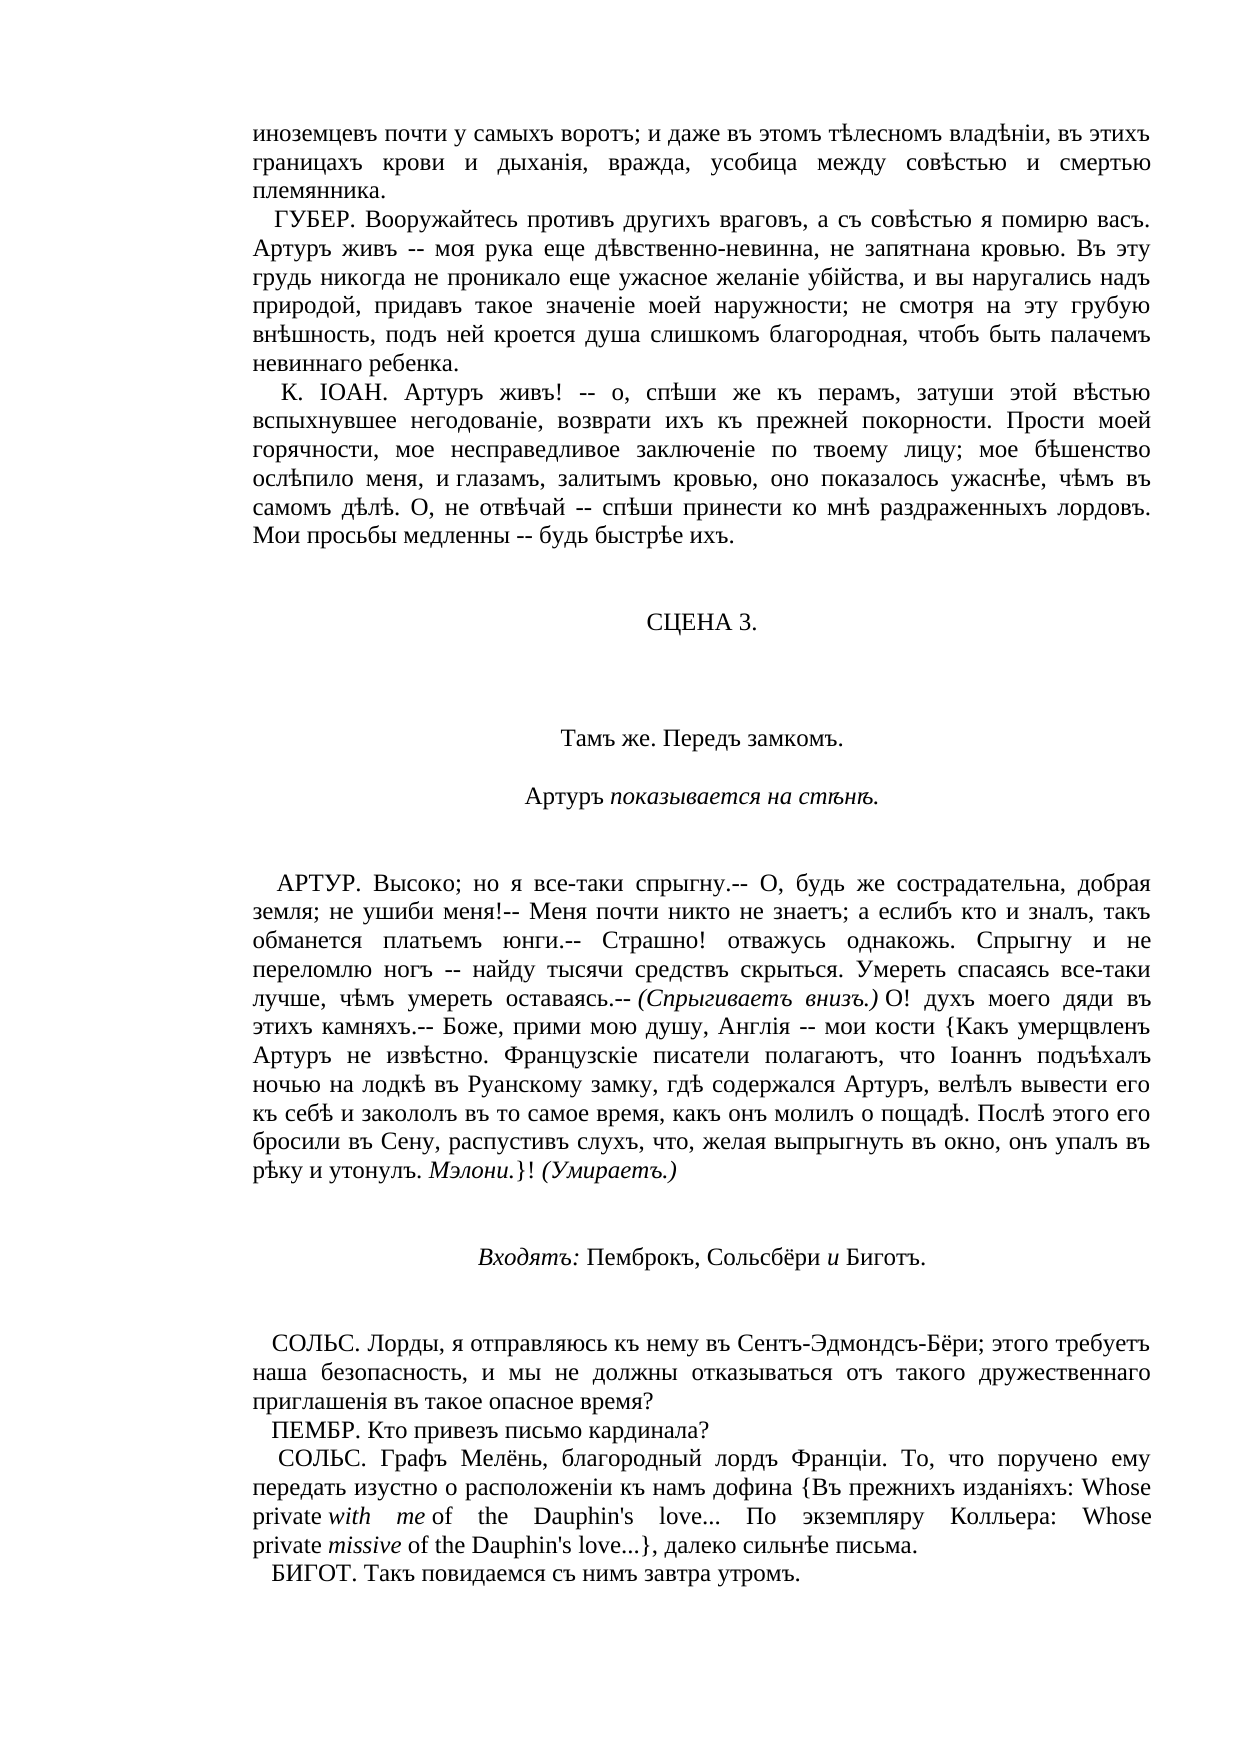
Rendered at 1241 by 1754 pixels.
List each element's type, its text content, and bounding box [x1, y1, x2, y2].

text ПЕМБР. Кто привезъ письмо кардинала? [252, 1415, 1152, 1443]
text СЦЕНА 3. [252, 607, 1152, 636]
text К. ІОАН. Артуръ живъ! -- о, спѣши же къ перамъ, затуши этой вѣстью вспыхнувшее негодованіе, возврати ихъ къ прежней покорности. Прости моей горячности, мое несправедливое заключеніе по твоему лицу; мое бѣшенство ослѣпило меня, и глазамъ, залитымъ кровью, оно показалось ужаснѣе, чѣмъ въ самомъ дѣлѣ. О, не отвѣчай -- спѣши принести ко мнѣ раздраженныхъ лордовъ. Мои просьбы медленны -- будь быстрѣе ихъ. [252, 377, 1152, 549]
text Тамъ же. Передъ замкомъ. [252, 723, 1152, 752]
text ГУБЕР. Вооружайтесь противъ другихъ враговъ, а съ совѣстью я помирю васъ. Артуръ живъ -- моя рука еще дѣвственно-невинна, не запятнана кровью. Въ эту грудь никогда не проникало еще ужасное желаніе убійства, и вы наругались надъ природой, придавъ такое значеніе моей наружности; не смотря на эту грубую внѣшность, подъ ней кроется душа слишкомъ благородная, чтобъ быть палачемъ невиннаго ребенка. [252, 204, 1152, 377]
text СОЛЬС. Графъ Мелёнь, благородный лордъ Франціи. То, что поручено ему передать изустно о расположеніи къ намъ дофина {Въ прежнихъ изданіяхъ: Whose private with me of the Dauphin's love... По экземпляру Колльера: Whose private missive of the Dauphin's love...}, далеко сильнѣе письма. [252, 1443, 1152, 1558]
text СОЛЬС. Лорды, я отправляюсь къ нему въ Сентъ-Эдмондсъ-Бёри; этого требуетъ наша безопасность, и мы не должны отказываться отъ такого дружественнаго приглашенія въ такое опасное время? [252, 1328, 1152, 1415]
text АРТУР. Высоко; но я все-таки спрыгну.-- О, будь же сострадательна, добрая земля; не ушиби меня!-- Меня почти никто не знаетъ; а еслибъ кто и зналъ, такъ обманется платьемъ юнги.-- Страшно! отважусь однакожь. Спрыгну и не переломлю ногъ -- найду тысячи средствъ скрыться. Умереть спасаясь все-таки лучше, чѣмъ умереть оставаясь.-- (Спрыгиваетъ внизъ.) О! духъ моего дяди въ этихъ камняхъ.-- Боже, прими мою душу, Англія -- мои кости {Какъ умерщвленъ Артуръ не извѣстно. Французскіе писатели полагаютъ, что Іоаннъ подъѣхалъ ночью на лодкѣ въ Руанскому замку, гдѣ содержался Артуръ, велѣлъ вывести его къ себѣ и закололъ въ то самое время, какъ онъ молилъ о пощадѣ. Послѣ этого его бросили въ Сену, распустивъ слухъ, что, желая выпрыгнуть въ окно, онъ упалъ въ рѣку и утонулъ. Мэлони.}! (Умираетъ.) [252, 868, 1152, 1184]
text БИГОТ. Такъ повидаемся съ нимъ завтра утромъ. [252, 1558, 1152, 1587]
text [252, 118, 1152, 204]
text Артуръ показывается на стѣнѣ. [252, 781, 1152, 810]
text Входятъ: Пемброкъ, Сольсбёри и Биготъ. [252, 1242, 1152, 1271]
